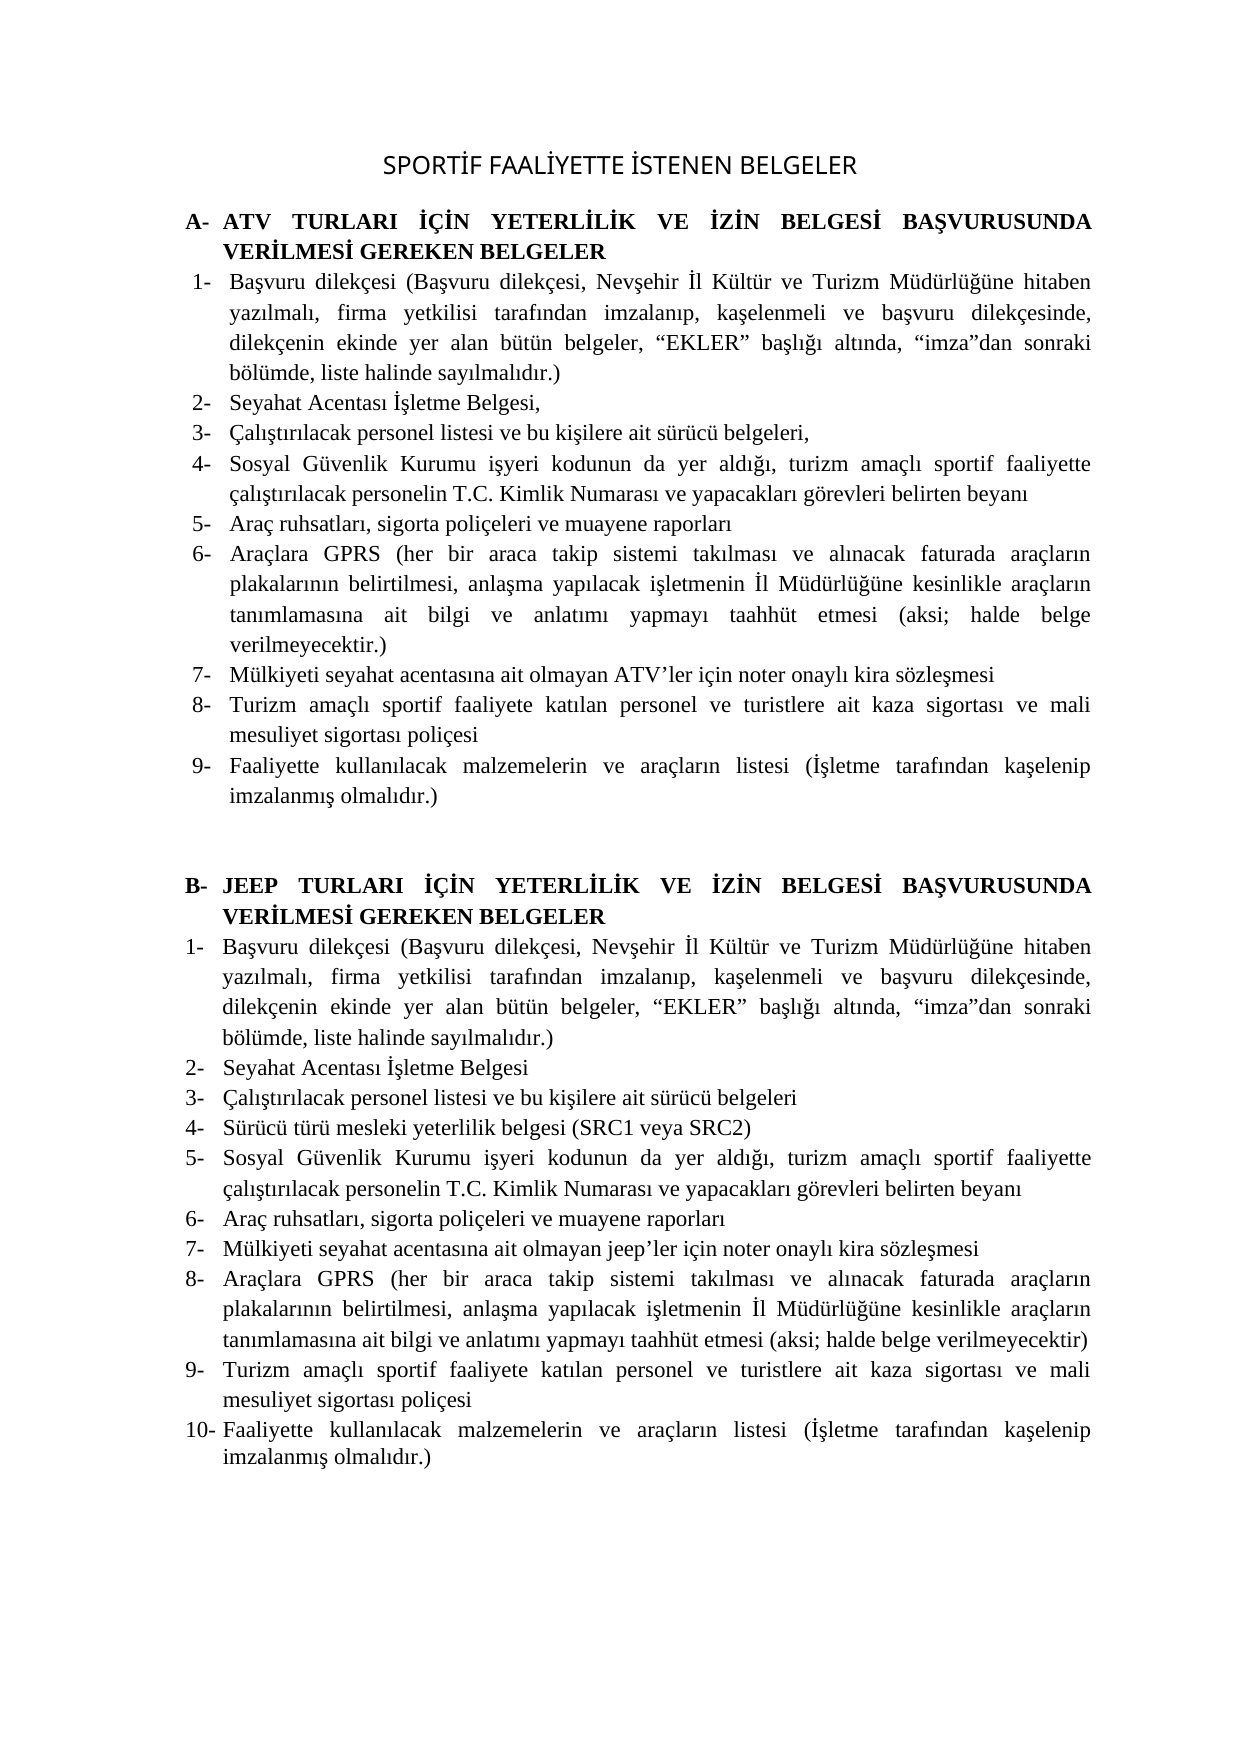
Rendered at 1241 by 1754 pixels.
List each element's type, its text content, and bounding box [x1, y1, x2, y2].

text SPORTİF FAALİYETTE İSTENEN BELGELER [148, 148, 1093, 182]
list Faaliyette kullanılacak malzemelerin ve araçların listesi (İşletme tarafından kaşelenip imzalanmış olmalıdır.) [192, 752, 1093, 808]
list ATV TURLARI İÇİN YETERLİLİK VE İZİN BELGESİ BAŞVURUSUNDA VERİLMESİ GEREKEN BELGELER [185, 208, 1093, 264]
list Başvuru dilekçesi (Başvuru dilekçesi, Nevşehir İl Kültür ve Turizm Müdürlüğüne hitaben yazılmalı, firma yetkilisi tarafından imzalanıp, kaşelenmeli ve başvuru dilekçesinde, dilekçenin ekinde yer alan bütün belgeler, “EKLER” başlığı altında, “imza”dan sonraki bölümde, liste halinde sayılmalıdır.) [192, 268, 1093, 385]
list Turizm amaçlı sportif faaliyete katılan personel ve turistlere ait kaza sigortası ve mali mesuliyet sigortası poliçesi [192, 691, 1093, 748]
list Sürücü türü mesleki yeterlilik belgesi (SRC1 veya SRC2) [185, 1114, 1093, 1141]
list Araç ruhsatları, sigorta poliçeleri ve muayene raporları [185, 1205, 1093, 1231]
list Mülkiyeti seyahat acentasına ait olmayan ATV’ler için noter onaylı kira sözleşmesi [192, 661, 1093, 687]
list Seyahat Acentası İşletme Belgesi, [192, 389, 1093, 416]
list Çalıştırılacak personel listesi ve bu kişilere ait sürücü belgeleri [185, 1084, 1093, 1110]
list Seyahat Acentası İşletme Belgesi [185, 1054, 1093, 1080]
list Faaliyette kullanılacak malzemelerin ve araçların listesi (İşletme tarafından kaşelenip imzalanmış olmalıdır.) [185, 1416, 1093, 1469]
list Çalıştırılacak personel listesi ve bu kişilere ait sürücü belgeleri, [192, 419, 1093, 446]
list Turizm amaçlı sportif faaliyete katılan personel ve turistlere ait kaza sigortası ve mali mesuliyet sigortası poliçesi [185, 1356, 1093, 1412]
list Sosyal Güvenlik Kurumu işyeri kodunun da yer aldığı, turizm amaçlı sportif faaliyette çalıştırılacak personelin T.C. Kimlik Numarası ve yapacakları görevleri belirten beyanı [192, 450, 1093, 506]
list Mülkiyeti seyahat acentasına ait olmayan jeep’ler için noter onaylı kira sözleşmesi [185, 1235, 1093, 1261]
list JEEP TURLARI İÇİN YETERLİLİK VE İZİN BELGESİ BAŞVURUSUNDA VERİLMESİ GEREKEN BELGELER [185, 873, 1093, 929]
list Başvuru dilekçesi (Başvuru dilekçesi, Nevşehir İl Kültür ve Turizm Müdürlüğüne hitaben yazılmalı, firma yetkilisi tarafından imzalanıp, kaşelenmeli ve başvuru dilekçesinde, dilekçenin ekinde yer alan bütün belgeler, “EKLER” başlığı altında, “imza”dan sonraki bölümde, liste halinde sayılmalıdır.) [185, 933, 1093, 1050]
list Araç ruhsatları, sigorta poliçeleri ve muayene raporları [192, 510, 1093, 536]
list Sosyal Güvenlik Kurumu işyeri kodunun da yer aldığı, turizm amaçlı sportif faaliyette çalıştırılacak personelin T.C. Kimlik Numarası ve yapacakları görevleri belirten beyanı [185, 1144, 1093, 1201]
list Araçlara GPRS (her bir araca takip sistemi takılması ve alınacak faturada araçların plakalarının belirtilmesi, anlaşma yapılacak işletmenin İl Müdürlüğüne kesinlikle araçların tanımlamasına ait bilgi ve anlatımı yapmayı taahhüt etmesi (aksi; halde belge verilmeyecektir) [185, 1265, 1093, 1352]
list Araçlara GPRS (her bir araca takip sistemi takılması ve alınacak faturada araçların plakalarının belirtilmesi, anlaşma yapılacak işletmenin İl Müdürlüğüne kesinlikle araçların tanımlamasına ait bilgi ve anlatımı yapmayı taahhüt etmesi (aksi; halde belge verilmeyecektir.) [192, 540, 1093, 657]
